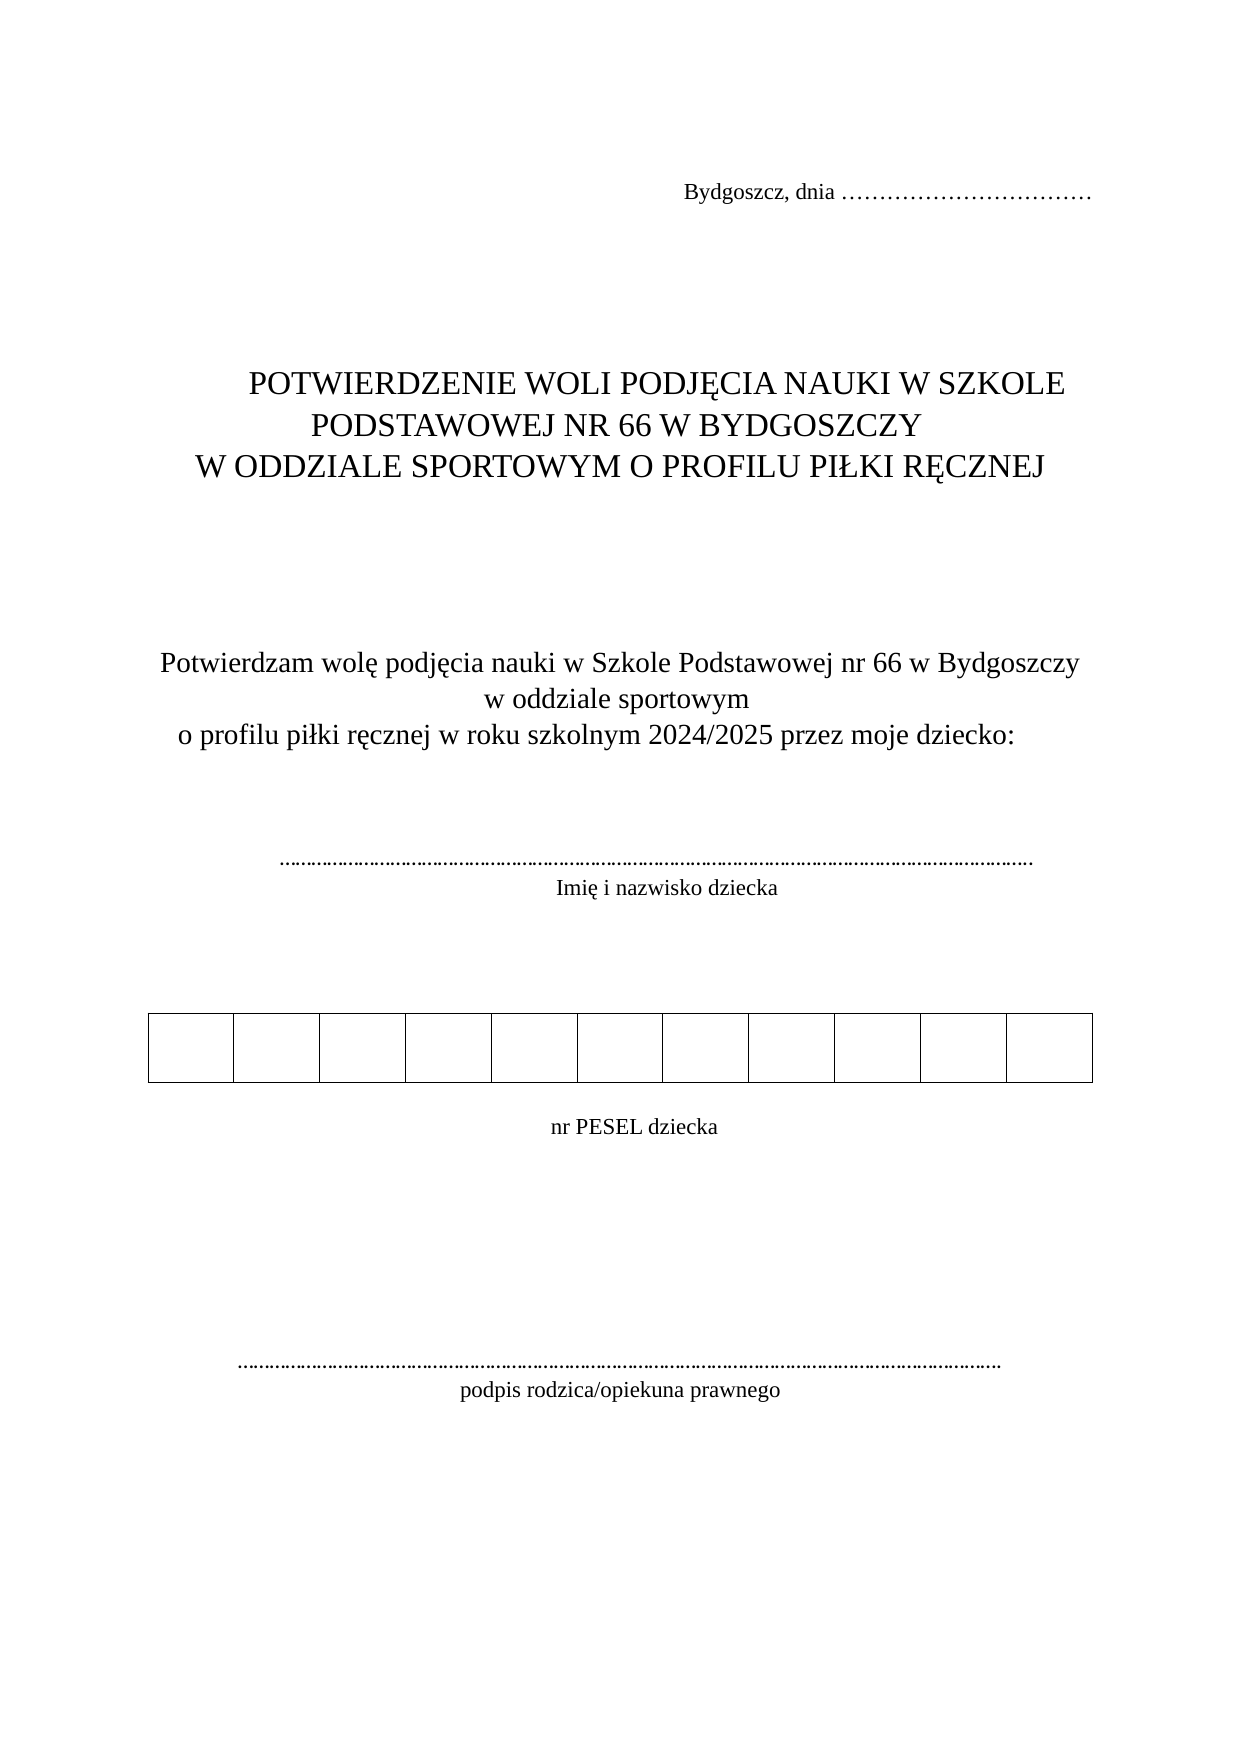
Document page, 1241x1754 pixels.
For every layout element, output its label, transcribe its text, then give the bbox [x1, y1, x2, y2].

table_header [320, 1014, 405, 1082]
text ………………………………………………………………………………………………………………………………. podpis rodzica/opiekuna prawnego [148, 1346, 1093, 1402]
text Bydgoszcz, dnia …………………………… [148, 148, 1093, 204]
table_header [578, 1014, 662, 1082]
table_header [492, 1014, 577, 1082]
table_header [234, 1014, 319, 1082]
table_header [835, 1014, 920, 1082]
table_header [149, 1014, 233, 1082]
table_header [749, 1014, 834, 1082]
table_header [663, 1014, 748, 1082]
text Potwierdzam wolę podjęcia nauki w Szkole Podstawowej nr 66 w Bydgoszczy w oddziale sportowym o profilu piłki ręcznej w roku szkolnym 2024/2025 przez moje dziecko: …………………………………………………………………………………………………………………………….. Imię i nazwisko dziecka [148, 645, 1093, 900]
table_header [406, 1014, 491, 1082]
text POTWIERDZENIE WOLI PODJĘCIA NAUKI W SZKOLE PODSTAWOWEJ NR 66 W BYDGOSZCZY W ODDZIALE SPORTOWYM O PROFILU PIŁKI RĘCZNEJ [148, 363, 1093, 484]
table_header [921, 1014, 1006, 1082]
text nr PESEL dziecka [148, 1083, 1093, 1140]
table_header [1007, 1014, 1092, 1082]
